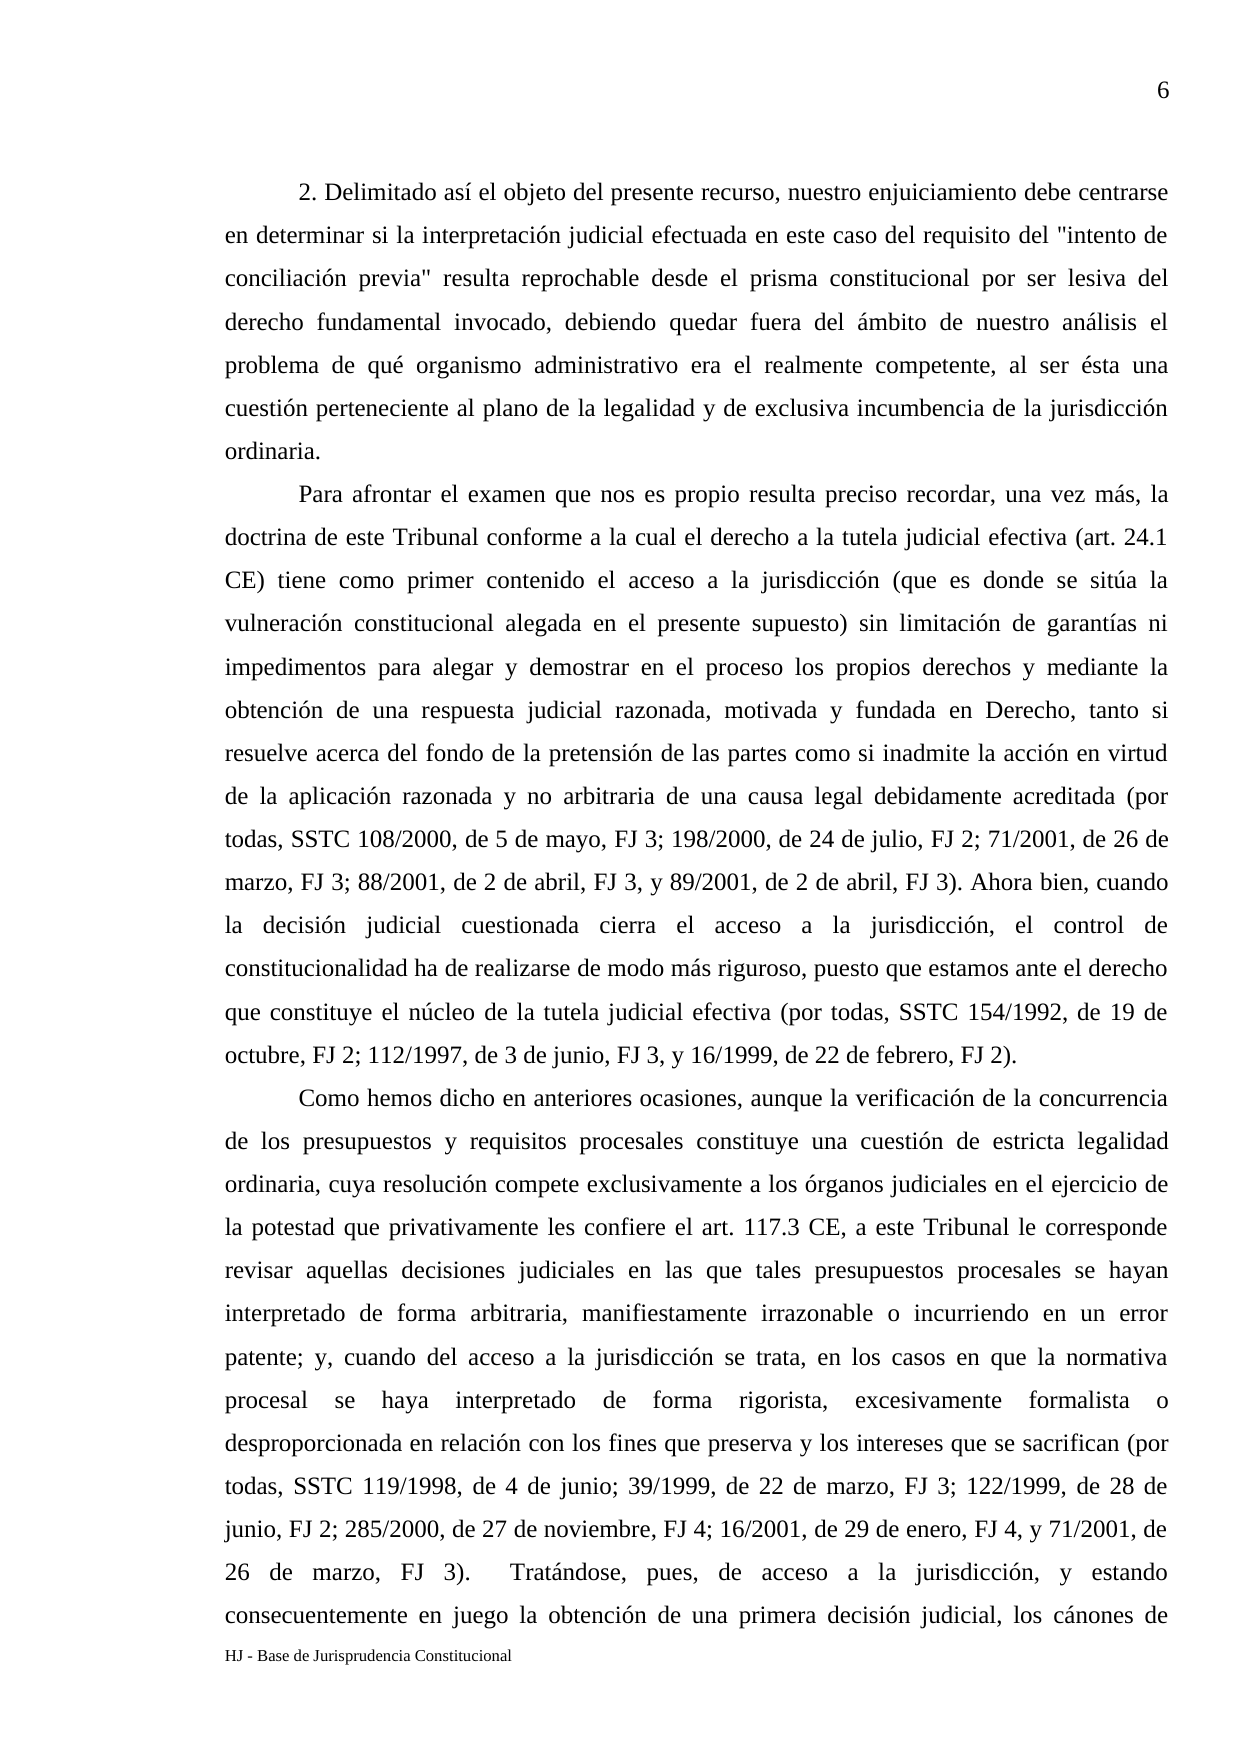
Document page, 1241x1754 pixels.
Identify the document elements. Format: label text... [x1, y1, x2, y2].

text Para afrontar el examen que nos es propio resulta preciso recordar, una vez más, la doctrina de este Tribunal conforme a la cual el derecho a la tutela judicial efectiva (art. 24.1 CE) tiene como primer contenido el acceso a la jurisdicción (que es donde se sitúa la vulneración constitucional alegada en el presente supuesto) sin limitación de garantías ni impedimentos para alegar y demostrar en el proceso los propios derechos y mediante la obtención de una respuesta judicial razonada, motivada y fundada en Derecho, tanto si resuelve acerca del fondo de la pretensión de las partes como si inadmite la acción en virtud de la aplicación razonada y no arbitraria de una causa legal debidamente acreditada (por todas, SSTC 108/2000, de 5 de mayo, FJ 3; 198/2000, de 24 de julio, FJ 2; 71/2001, de 26 de marzo, FJ 3; 88/2001, de 2 de abril, FJ 3, y 89/2001, de 2 de abril, FJ 3). Ahora bien, cuando la decisión judicial cuestionada cierra el acceso a la jurisdicción, el control de constitucionalidad ha de realizarse de modo más riguroso, puesto que estamos ante el derecho que constituye el núcleo de la tutela judicial efectiva (por todas, SSTC 154/1992, de 19 de octubre, FJ 2; 112/1997, de 3 de junio, FJ 3, y 16/1999, de 22 de febrero, FJ 2). [224, 479, 1169, 1068]
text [224, 1083, 1169, 1629]
text 2. Delimitado así el objeto del presente recurso, nuestro enjuiciamiento debe centrarse en determinar si la interpretación judicial efectuada en este caso del requisito del "intento de conciliación previa" resulta reprochable desde el prisma constitucional por ser lesiva del derecho fundamental invocado, debiendo quedar fuera del ámbito de nuestro análisis el problema de qué organismo administrativo era el realmente competente, al ser ésta una cuestión perteneciente al plano de la legalidad y de exclusiva incumbencia de la jurisdicción ordinaria. [224, 177, 1169, 465]
